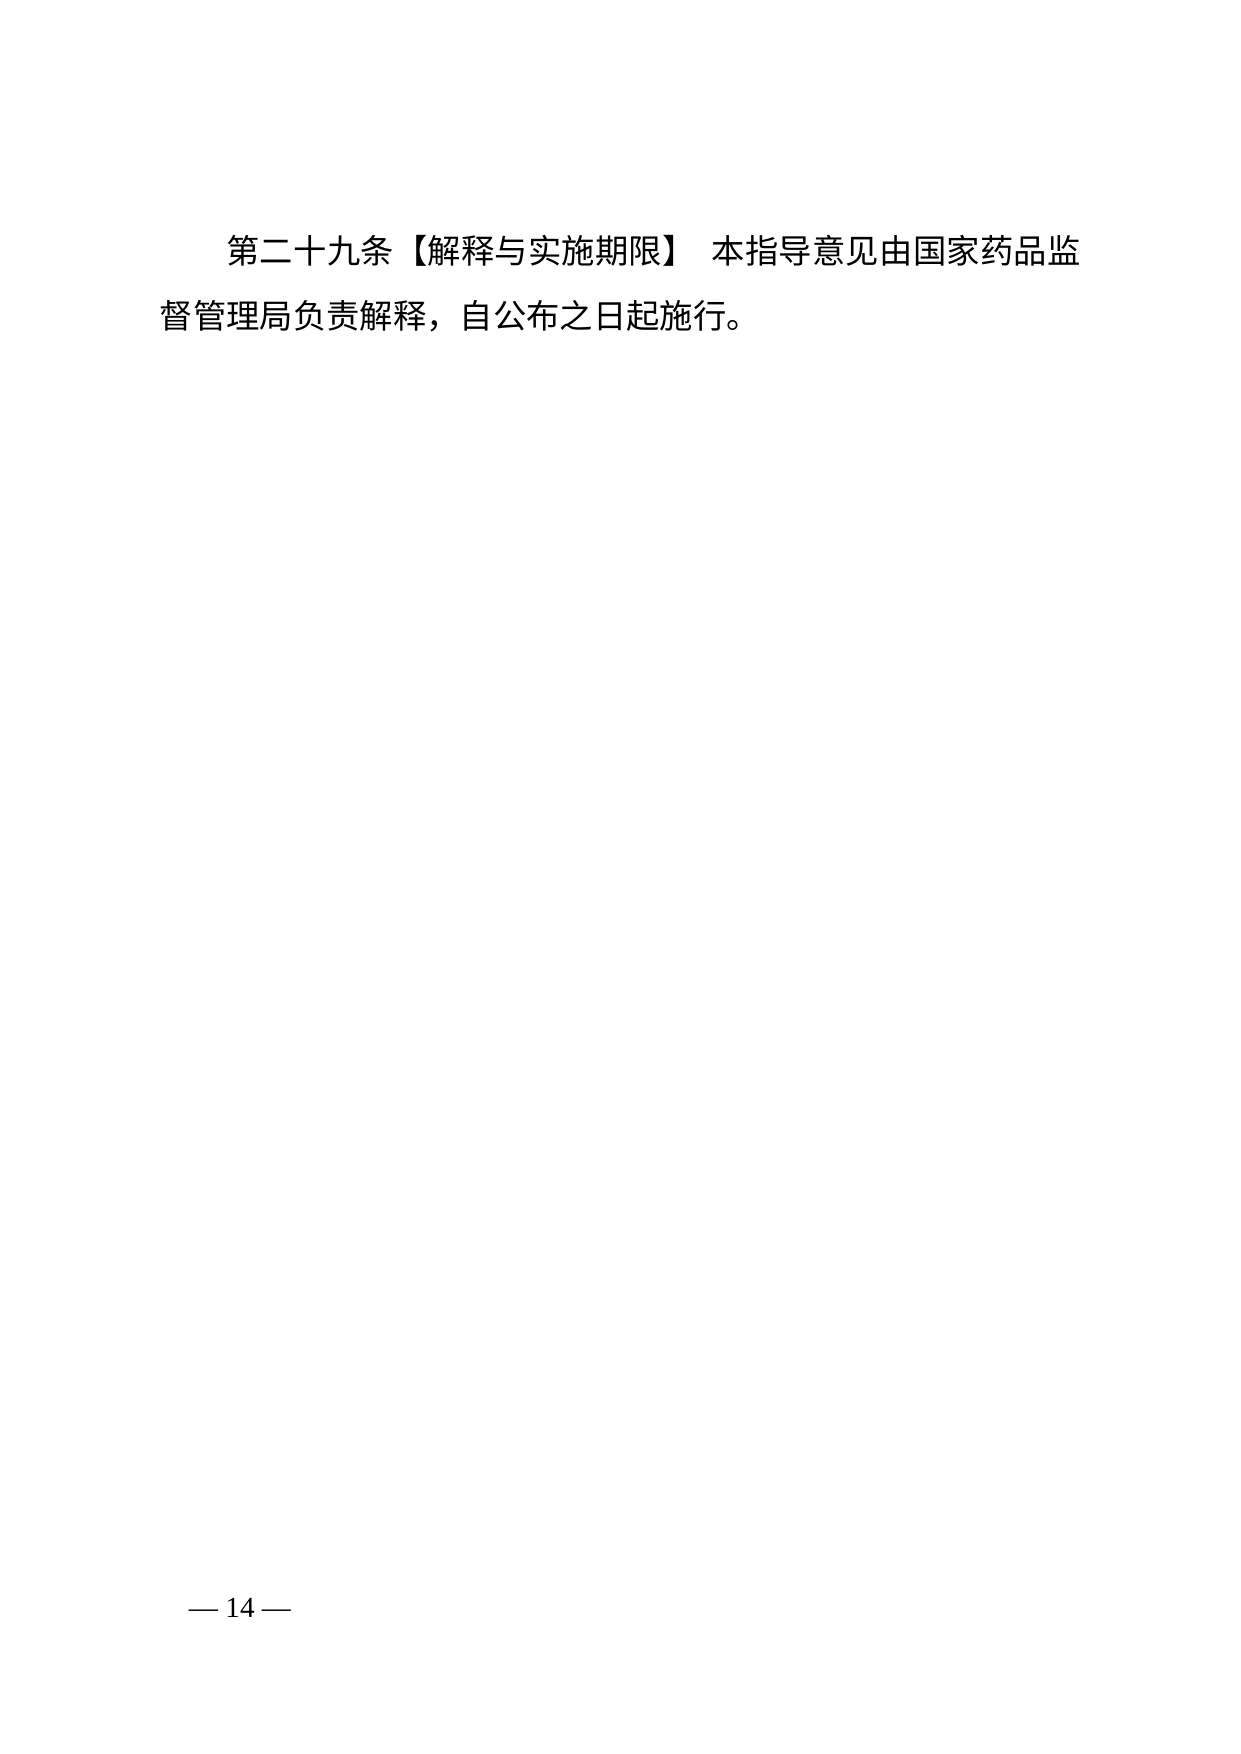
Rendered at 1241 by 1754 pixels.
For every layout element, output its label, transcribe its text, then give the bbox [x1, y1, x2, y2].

text 第二十九条【解释与实施期限】 本指导意见由国家药品监督管理局负责解释，自公布之日起施行。 [159, 217, 1081, 347]
